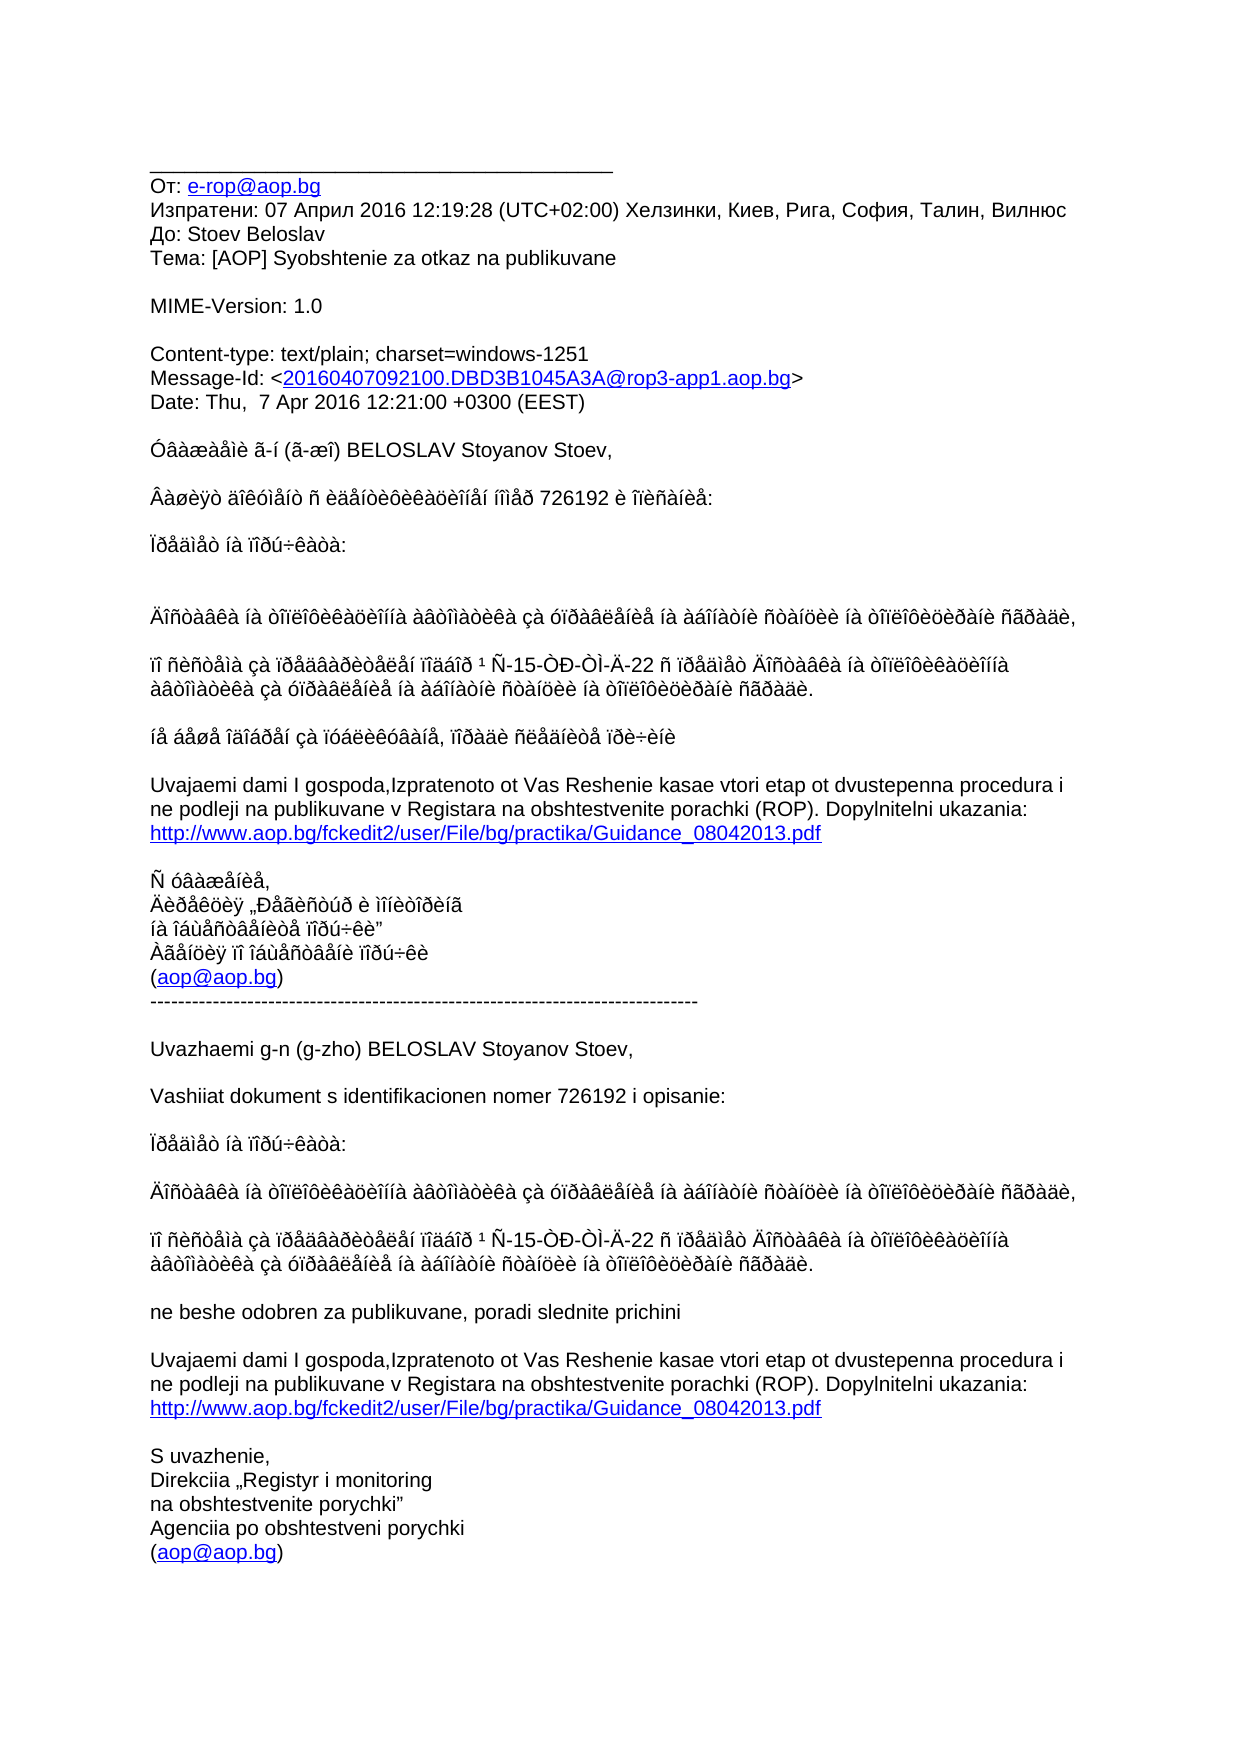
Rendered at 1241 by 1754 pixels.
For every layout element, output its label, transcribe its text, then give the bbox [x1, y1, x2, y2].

text ïî ñèñòåìà çà ïðåäâàðèòåëåí ïîäáîð ¹ Ñ-15-ÒÐ-ÒÌ-Ä-22 ñ ïðåäìåò Äîñòàâêà íà òîïëîôèêàöèîííà àâòîìàòèêà çà óïðàâëåíèå íà àáîíàòíè ñòàíöèè íà òîïëîôèöèðàíè ñãðàäè. [150, 1228, 1090, 1276]
text (aop@aop.bg) [150, 1539, 1090, 1563]
text Àãåíöèÿ ïî îáùåñòâåíè ïîðú÷êè [150, 941, 1090, 964]
text ________________________________________ [150, 150, 1090, 174]
text Uvajaemi dami I gospoda,Izpratenoto ot Vas Reshenie kasae vtori etap ot dvustepenna procedura i ne podleji na publikuvane v Registara na obshtestvenite porachki (ROP). Dopylnitelni ukazania: http://www.aop.bg/fckedit2/user/File/bg/practika/Guidance_08042013.pdf [150, 773, 1090, 845]
text Agenciia po obshtestveni porychki [150, 1516, 1090, 1539]
text Uvajaemi dami I gospoda,Izpratenoto ot Vas Reshenie kasae vtori etap ot dvustepenna procedura i ne podleji na publikuvane v Registara na obshtestvenite porachki (ROP). Dopylnitelni ukazania: http://www.aop.bg/fckedit2/user/File/bg/practika/Guidance_08042013.pdf [150, 1348, 1090, 1420]
text ne beshe odobren za publikuvane, poradi slednite prichini [150, 1300, 1090, 1324]
text До: Stoev Beloslav [150, 222, 1090, 246]
text Äîñòàâêà íà òîïëîôèêàöèîííà àâòîìàòèêà çà óïðàâëåíèå íà àáîíàòíè ñòàíöèè íà òîïëîôèöèðàíè ñãðàäè, [150, 1180, 1090, 1204]
text Тема: [AOP] Syobshtenie za otkaz na publikuvane [150, 246, 1090, 270]
text ------------------------------------------------------------------------------- [150, 988, 1090, 1012]
text íå áåøå îäîáðåí çà ïóáëèêóâàíå, ïîðàäè ñëåäíèòå ïðè÷èíè [150, 725, 1090, 749]
text Изпратени: 07 Април 2016 12:19:28 (UTC+02:00) Хелзинки, Киев, Рига, София, Талин, Вилнюс [150, 198, 1090, 222]
text Message-Id: <20160407092100.DBD3B1045A3A@rop3-app1.aop.bg> [150, 366, 1090, 389]
text Óâàæàåìè ã-í (ã-æî) BELOSLAV Stoyanov Stoev, [150, 437, 1090, 461]
text Date: Thu, 7 Apr 2016 12:21:00 +0300 (EEST) [150, 389, 1090, 413]
text S uvazhenie, [150, 1444, 1090, 1468]
text Ïðåäìåò íà ïîðú÷êàòà: [150, 1132, 1090, 1156]
text (aop@aop.bg) [150, 964, 1090, 988]
text Äèðåêöèÿ „Ðåãèñòúð è ìîíèòîðèíã [150, 893, 1090, 917]
text Âàøèÿò äîêóìåíò ñ èäåíòèôèêàöèîíåí íîìåð 726192 è îïèñàíèå: [150, 485, 1090, 509]
text Ñ óâàæåíèå, [150, 869, 1090, 893]
text íà îáùåñòâåíèòå ïîðú÷êè” [150, 917, 1090, 941]
text Vashiiat dokument s identifikacionen nomer 726192 i opisanie: [150, 1084, 1090, 1108]
text Äîñòàâêà íà òîïëîôèêàöèîííà àâòîìàòèêà çà óïðàâëåíèå íà àáîíàòíè ñòàíöèè íà òîïëîôèöèðàíè ñãðàäè, [150, 605, 1090, 629]
text Direkciia „Registyr i monitoring [150, 1468, 1090, 1492]
text MIME-Version: 1.0 [150, 294, 1090, 318]
text От: e-rop@aop.bg [150, 174, 1090, 198]
text na obshtestvenite porychki” [150, 1492, 1090, 1516]
text Content-type: text/plain; charset=windows-1251 [150, 342, 1090, 366]
text ïî ñèñòåìà çà ïðåäâàðèòåëåí ïîäáîð ¹ Ñ-15-ÒÐ-ÒÌ-Ä-22 ñ ïðåäìåò Äîñòàâêà íà òîïëîôèêàöèîííà àâòîìàòèêà çà óïðàâëåíèå íà àáîíàòíè ñòàíöèè íà òîïëîôèöèðàíè ñãðàäè. [150, 653, 1090, 701]
text Uvazhaemi g-n (g-zho) BELOSLAV Stoyanov Stoev, [150, 1036, 1090, 1060]
text Ïðåäìåò íà ïîðú÷êàòà: [150, 533, 1090, 557]
